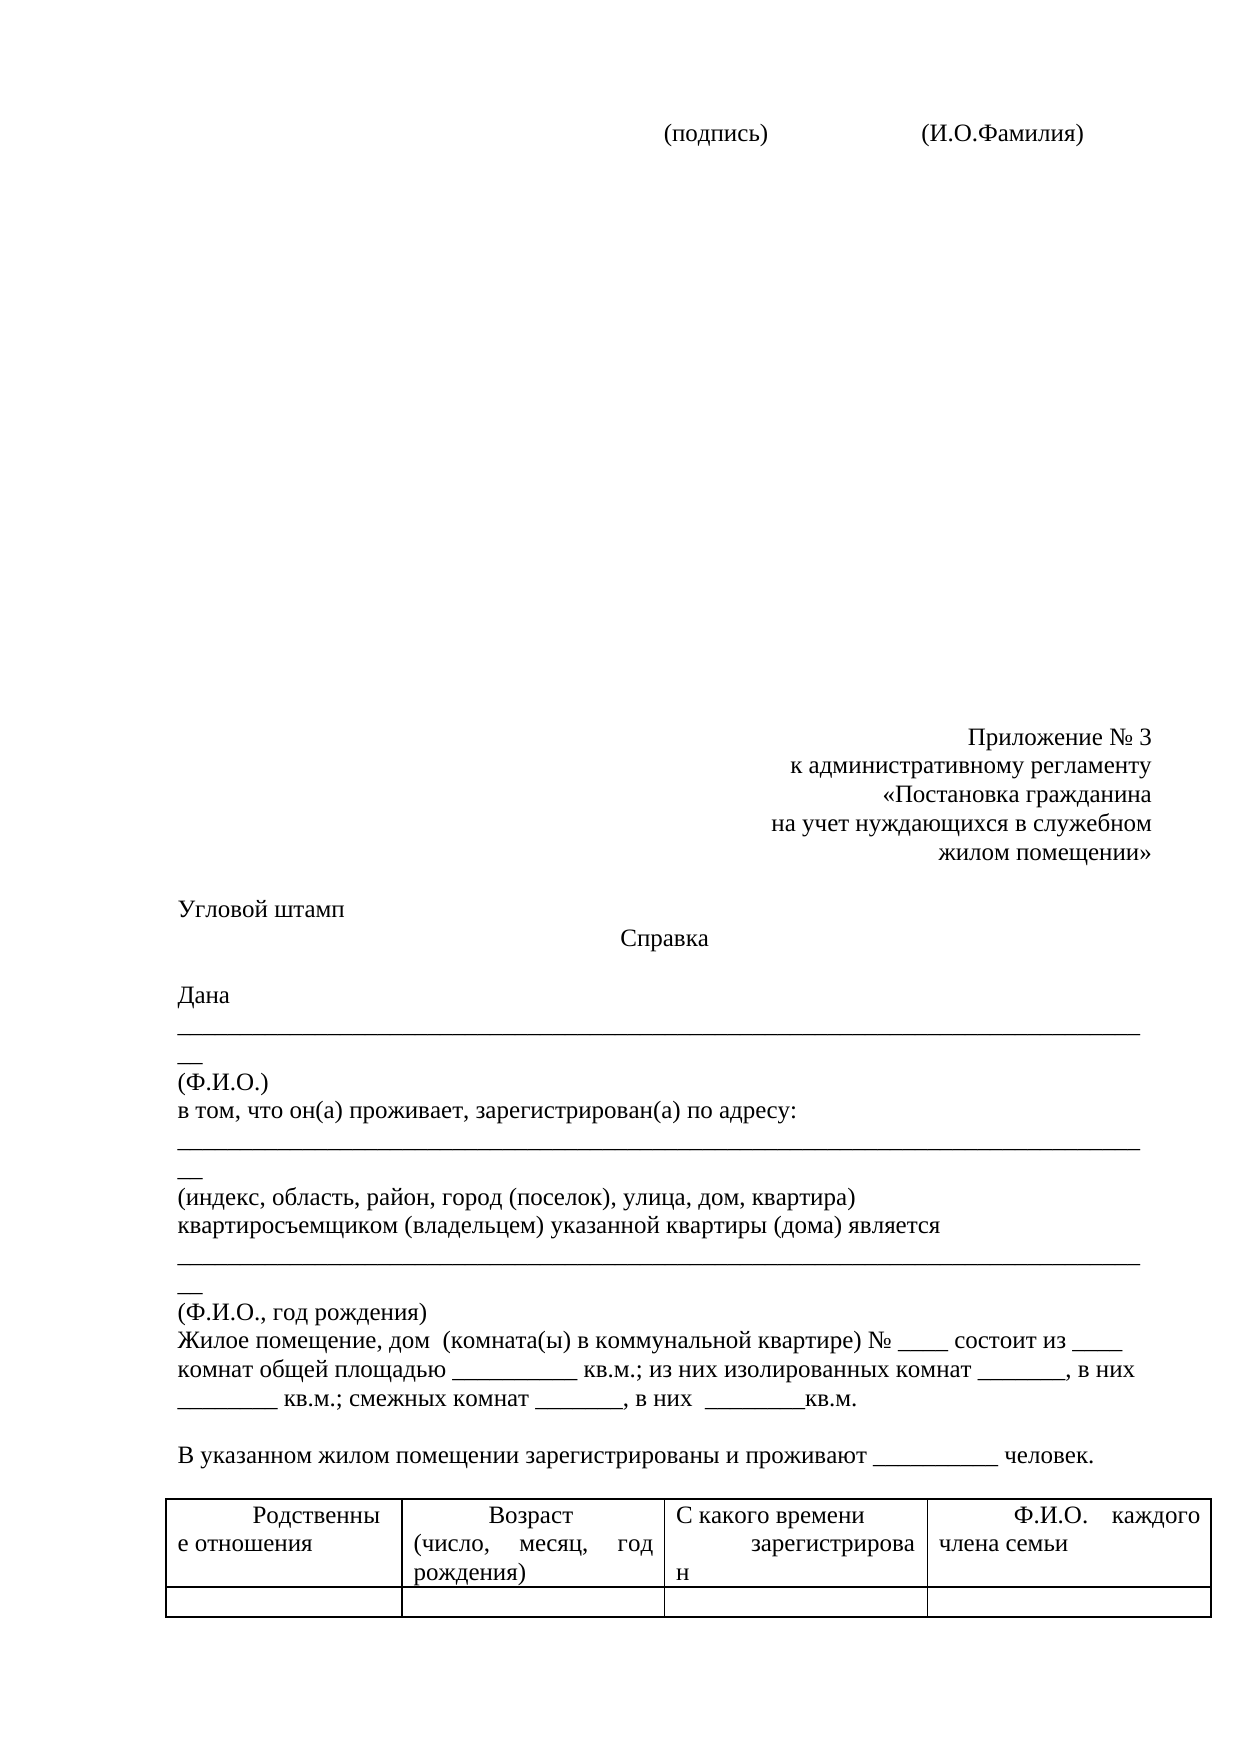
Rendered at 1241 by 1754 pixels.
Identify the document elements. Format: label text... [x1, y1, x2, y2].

text (Ф.И.О.) [177, 1067, 1152, 1096]
text в том, что он(а) проживает, зарегистрирован(а) по адресу: _______________________________________________________________________________ [177, 1096, 1152, 1182]
table_header С какого времени зарегистрирован [665, 1500, 927, 1586]
text «Постановка гражданина [177, 779, 1152, 808]
text квартиросъемщиком (владельцем) указанной квартиры (дома) является _______________________________________________________________________________ [177, 1211, 1152, 1297]
text Приложение № 3 [177, 722, 1152, 751]
text В указанном жилом помещении зарегистрированы и проживают __________ человек. [177, 1441, 1152, 1469]
text (Ф.И.О., год рождения) [177, 1297, 1152, 1326]
text к административному регламенту [177, 751, 1152, 779]
text Угловой штамп [177, 894, 1152, 923]
text Жилое помещение, дом (комната(ы) в коммунальной квартире) № ____ состоит из ____ комнат общей площадью __________ кв.м.; из них изолированных комнат _______, в них ________ кв.м.; смежных комнат _______, в них ________кв.м. [177, 1326, 1152, 1412]
text Дана _______________________________________________________________________________ [177, 981, 1152, 1067]
table_cell [665, 1588, 927, 1616]
table_header Родственные отношения [167, 1500, 401, 1586]
text (подпись) (И.О.Фамилия) [177, 118, 1152, 147]
table_header Возраст (число, месяц, год рождения) [403, 1500, 664, 1586]
table_cell [403, 1588, 664, 1616]
table_cell [167, 1588, 401, 1616]
text на учет нуждающихся в служебном [177, 808, 1152, 837]
text жилом помещении» [177, 837, 1152, 866]
text Справка [177, 923, 1152, 952]
text (индекс, область, район, город (поселок), улица, дом, квартира) [177, 1182, 1152, 1211]
table_cell [928, 1588, 1210, 1616]
table_header Ф.И.О. каждого члена семьи [928, 1500, 1210, 1586]
